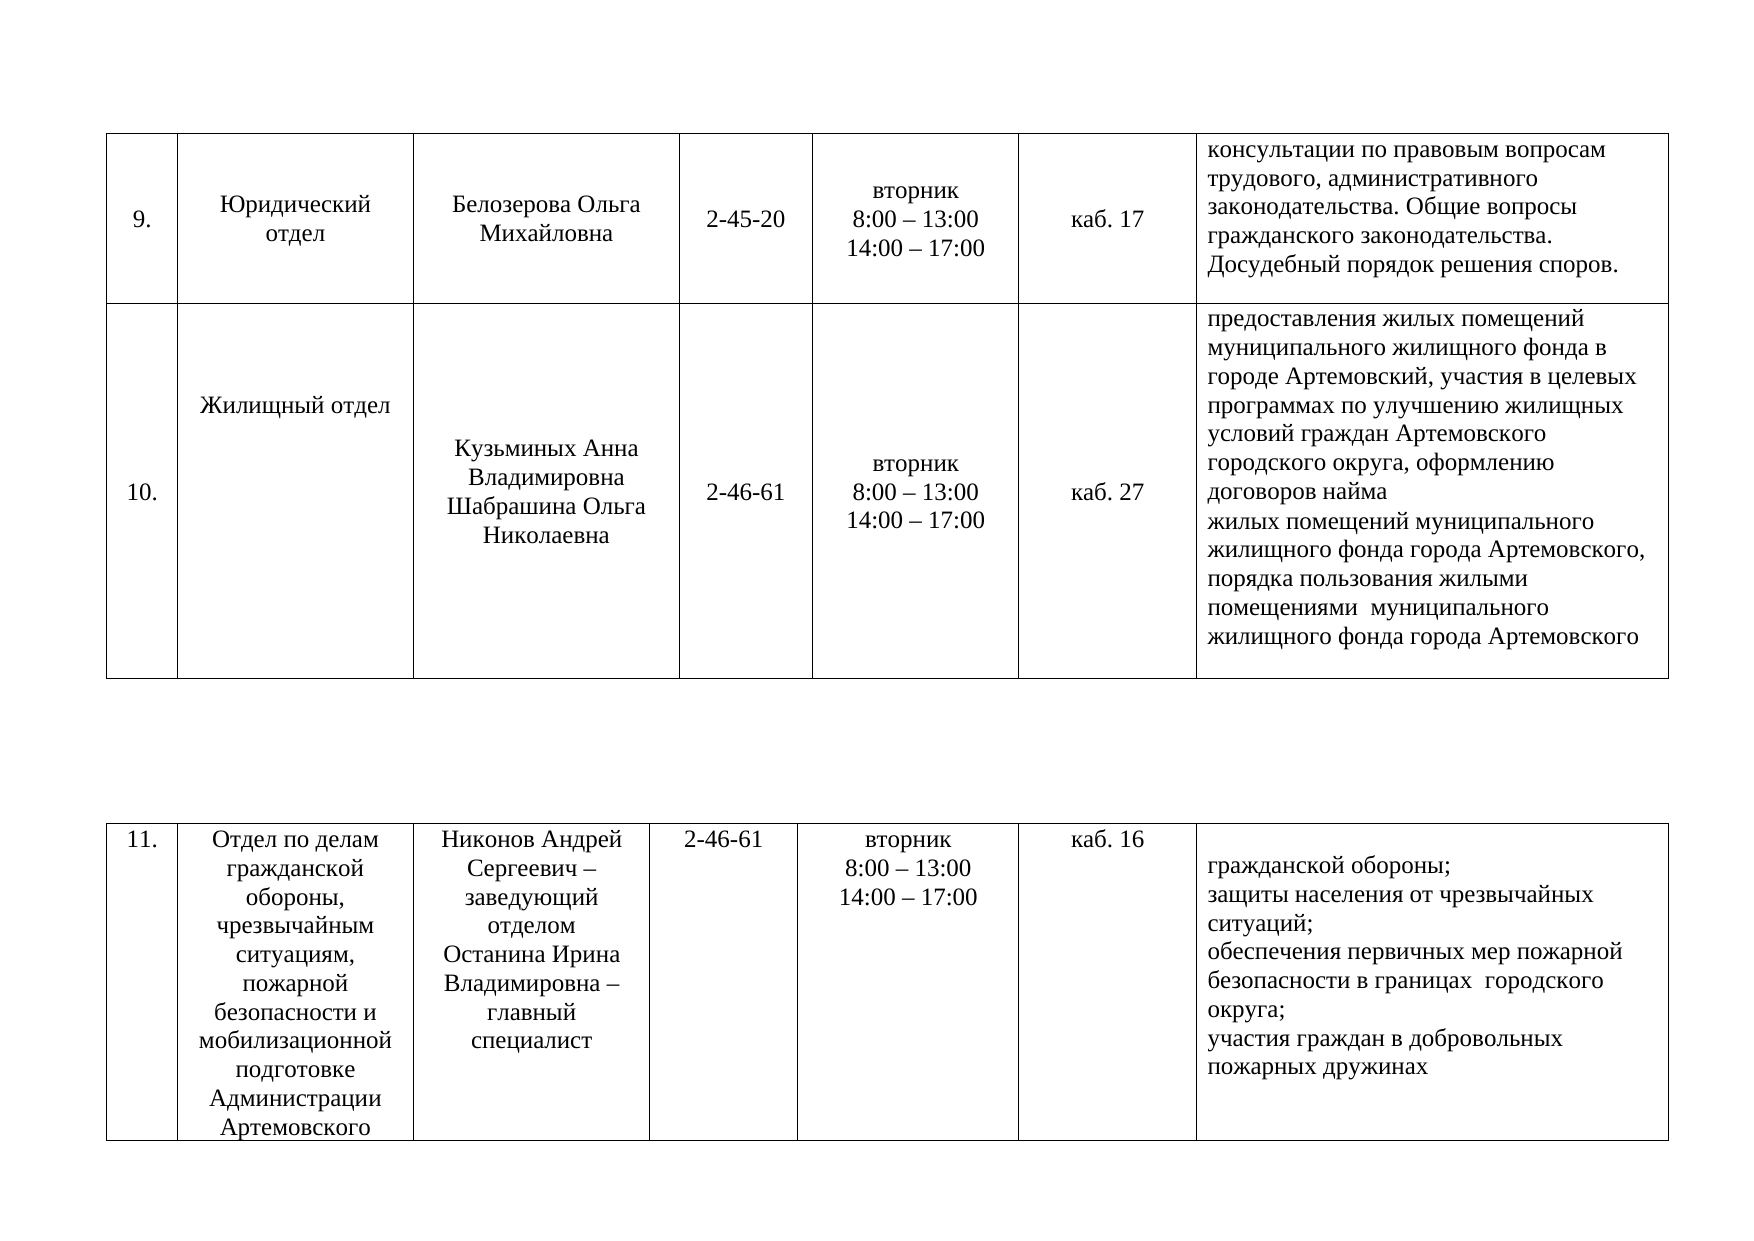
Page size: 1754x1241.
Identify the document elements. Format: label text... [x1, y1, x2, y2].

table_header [178, 824, 413, 1140]
table_cell Жилищный отдел [178, 304, 413, 505]
table_cell 10. [107, 304, 177, 678]
table_cell вторник 8:00 – 13:00 14:00 – 17:00 [813, 134, 1018, 302]
table_cell предоставления жилых помещений муниципального жилищного фонда в городе Артемовский, участия в целевых программах по улучшению жилищных условий граждан Артемовского городского округа, оформлению договоров найма [1197, 304, 1668, 505]
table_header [1197, 824, 1668, 1140]
table_cell [178, 505, 413, 678]
table_cell 9. [107, 134, 177, 302]
table_header 11. [107, 824, 177, 1140]
table_cell Белозерова Ольга Михайловна [414, 134, 679, 302]
table_cell Кузьминых Анна Владимировна Шабрашина Ольга Николаевна [414, 304, 679, 678]
table_cell консультации по правовым вопросам трудового, административного законодательства. Общие вопросы гражданского законодательства. Досудебный порядок решения споров. [1197, 134, 1668, 302]
table_header каб. 16 [1019, 824, 1196, 1140]
table_header 2-46-61 [650, 824, 797, 1140]
table_cell 2-46-61 [680, 304, 812, 678]
table_cell каб. 17 [1019, 134, 1196, 302]
table_cell Юридический отдел [178, 134, 413, 302]
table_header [798, 824, 1018, 1140]
table_cell жилых помещений муниципального жилищного фонда города Артемовского, порядка пользования жилыми помещениями муниципального жилищного фонда города Артемовского [1197, 505, 1668, 678]
table_cell каб. 27 [1019, 304, 1196, 678]
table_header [414, 824, 649, 1140]
table_cell вторник 8:00 – 13:00 14:00 – 17:00 [813, 304, 1018, 678]
table_cell 2-45-20 [680, 134, 812, 302]
